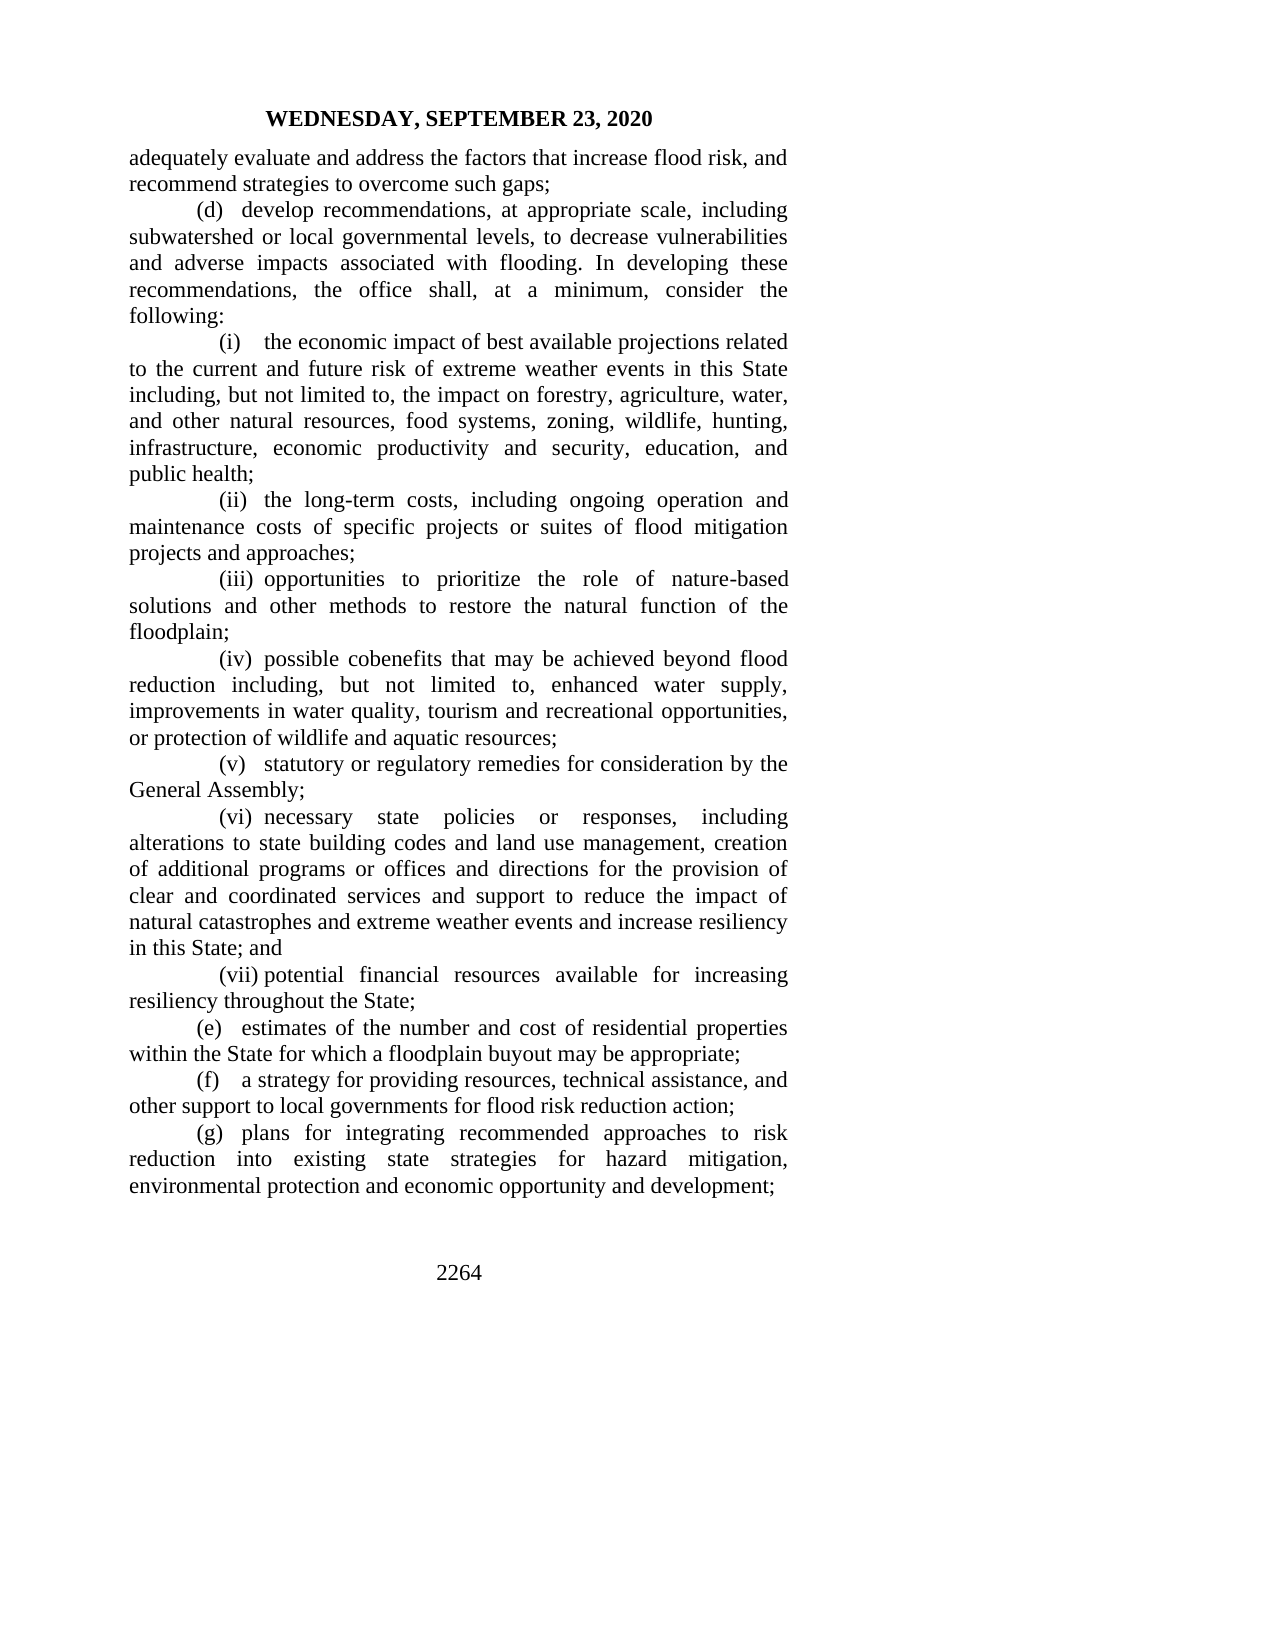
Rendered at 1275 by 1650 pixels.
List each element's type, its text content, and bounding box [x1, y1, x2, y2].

text (f) a strategy for providing resources, technical assistance, and other support to local governments for flood risk reduction action; [129, 1066, 789, 1119]
text (v) statutory or regulatory remedies for consideration by the General Assembly; [129, 750, 789, 803]
text (iv) possible cobenefits that may be achieved beyond flood reduction including, but not limited to, enhanced water supply, improvements in water quality, tourism and recreational opportunities, or protection of wildlife and aquatic resources; [129, 644, 789, 750]
text (g) plans for integrating recommended approaches to risk reduction into existing state strategies for hazard mitigation, environmental protection and economic opportunity and development; [129, 1119, 789, 1198]
text (vi) necessary state policies or responses, including alterations to state building codes and land use management, creation of additional programs or offices and directions for the provision of clear and coordinated services and support to reduce the impact of natural catastrophes and extreme weather events and increase resiliency in this State; and [129, 803, 789, 961]
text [129, 144, 789, 197]
text (vii) potential financial resources available for increasing resiliency throughout the State; [129, 961, 789, 1013]
text (e) estimates of the number and cost of residential properties within the State for which a floodplain buyout may be appropriate; [129, 1013, 789, 1066]
text (d) develop recommendations, at appropriate scale, including subwatershed or local governmental levels, to decrease vulnerabilities and adverse impacts associated with flooding. In developing these recommendations, the office shall, at a minimum, consider the following: [129, 197, 789, 328]
text (iii) opportunities to prioritize the role of nature-based solutions and other methods to restore the natural function of the floodplain; [129, 566, 789, 644]
text (ii) the long-term costs, including ongoing operation and maintenance costs of specific projects or suites of flood mitigation projects and approaches; [129, 486, 789, 566]
text (i) the economic impact of best available projections related to the current and future risk of extreme weather events in this State including, but not limited to, the impact on forestry, agriculture, water, and other natural resources, food systems, zoning, wildlife, hunting, infrastructure, economic productivity and security, education, and public health; [129, 328, 789, 486]
